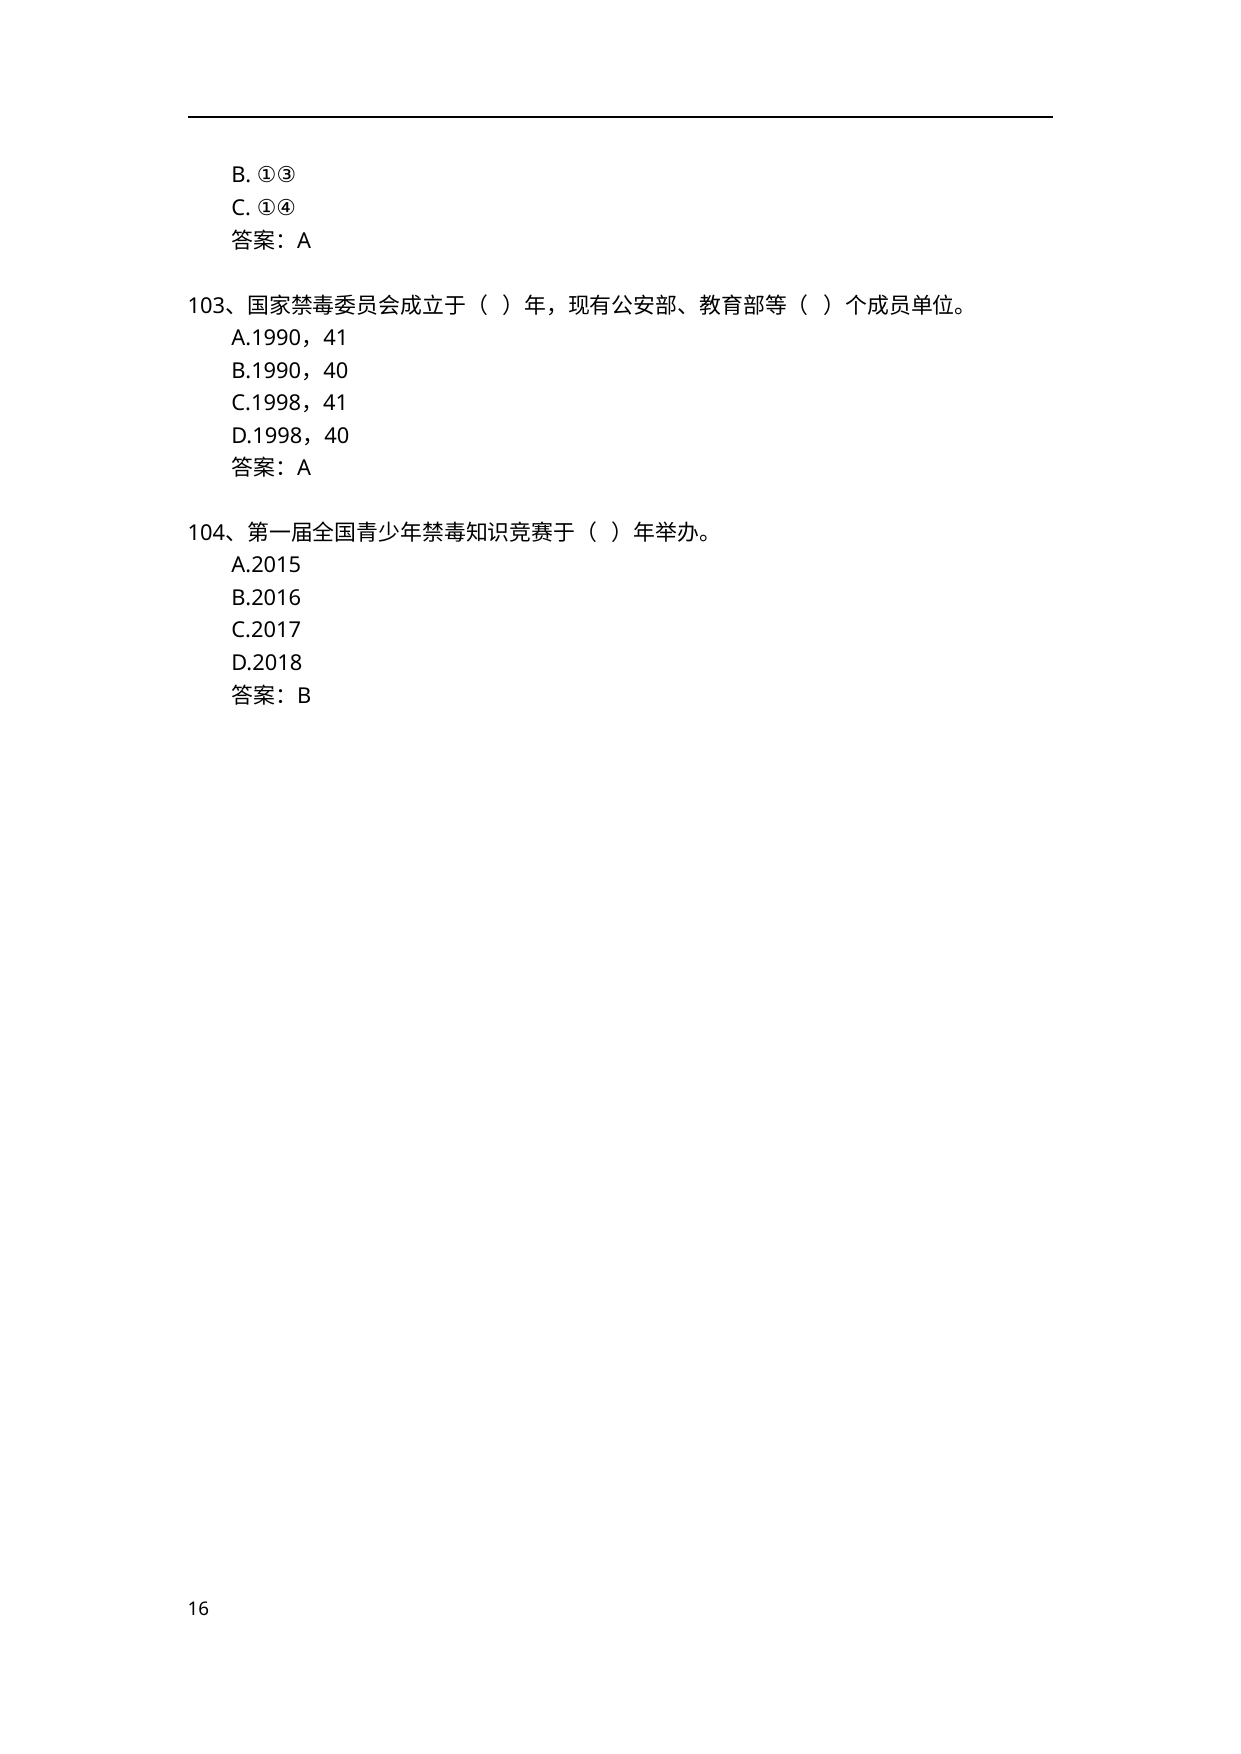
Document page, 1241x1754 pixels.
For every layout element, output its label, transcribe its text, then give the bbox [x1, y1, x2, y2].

text B.2016 [231, 580, 1053, 613]
text 104、第一届全国青少年禁毒知识竞赛于（ ）年举办。 [187, 515, 1053, 548]
text B.1990，40 [231, 353, 1053, 385]
text B. ①③ [231, 158, 1053, 190]
text A.1990，41 [231, 320, 1053, 353]
text 答案：A [231, 450, 1053, 483]
text A.2015 [231, 548, 1053, 580]
text C. ①④ [231, 190, 1053, 223]
text 103、国家禁毒委员会成立于（ ）年，现有公安部、教育部等（ ）个成员单位。 [187, 288, 1053, 320]
text 答案：B [231, 678, 1053, 710]
text D.2018 [231, 645, 1053, 678]
text C.1998，41 [231, 385, 1053, 418]
text 答案：A [231, 223, 1053, 255]
text D.1998，40 [231, 418, 1053, 450]
text C.2017 [231, 613, 1053, 645]
